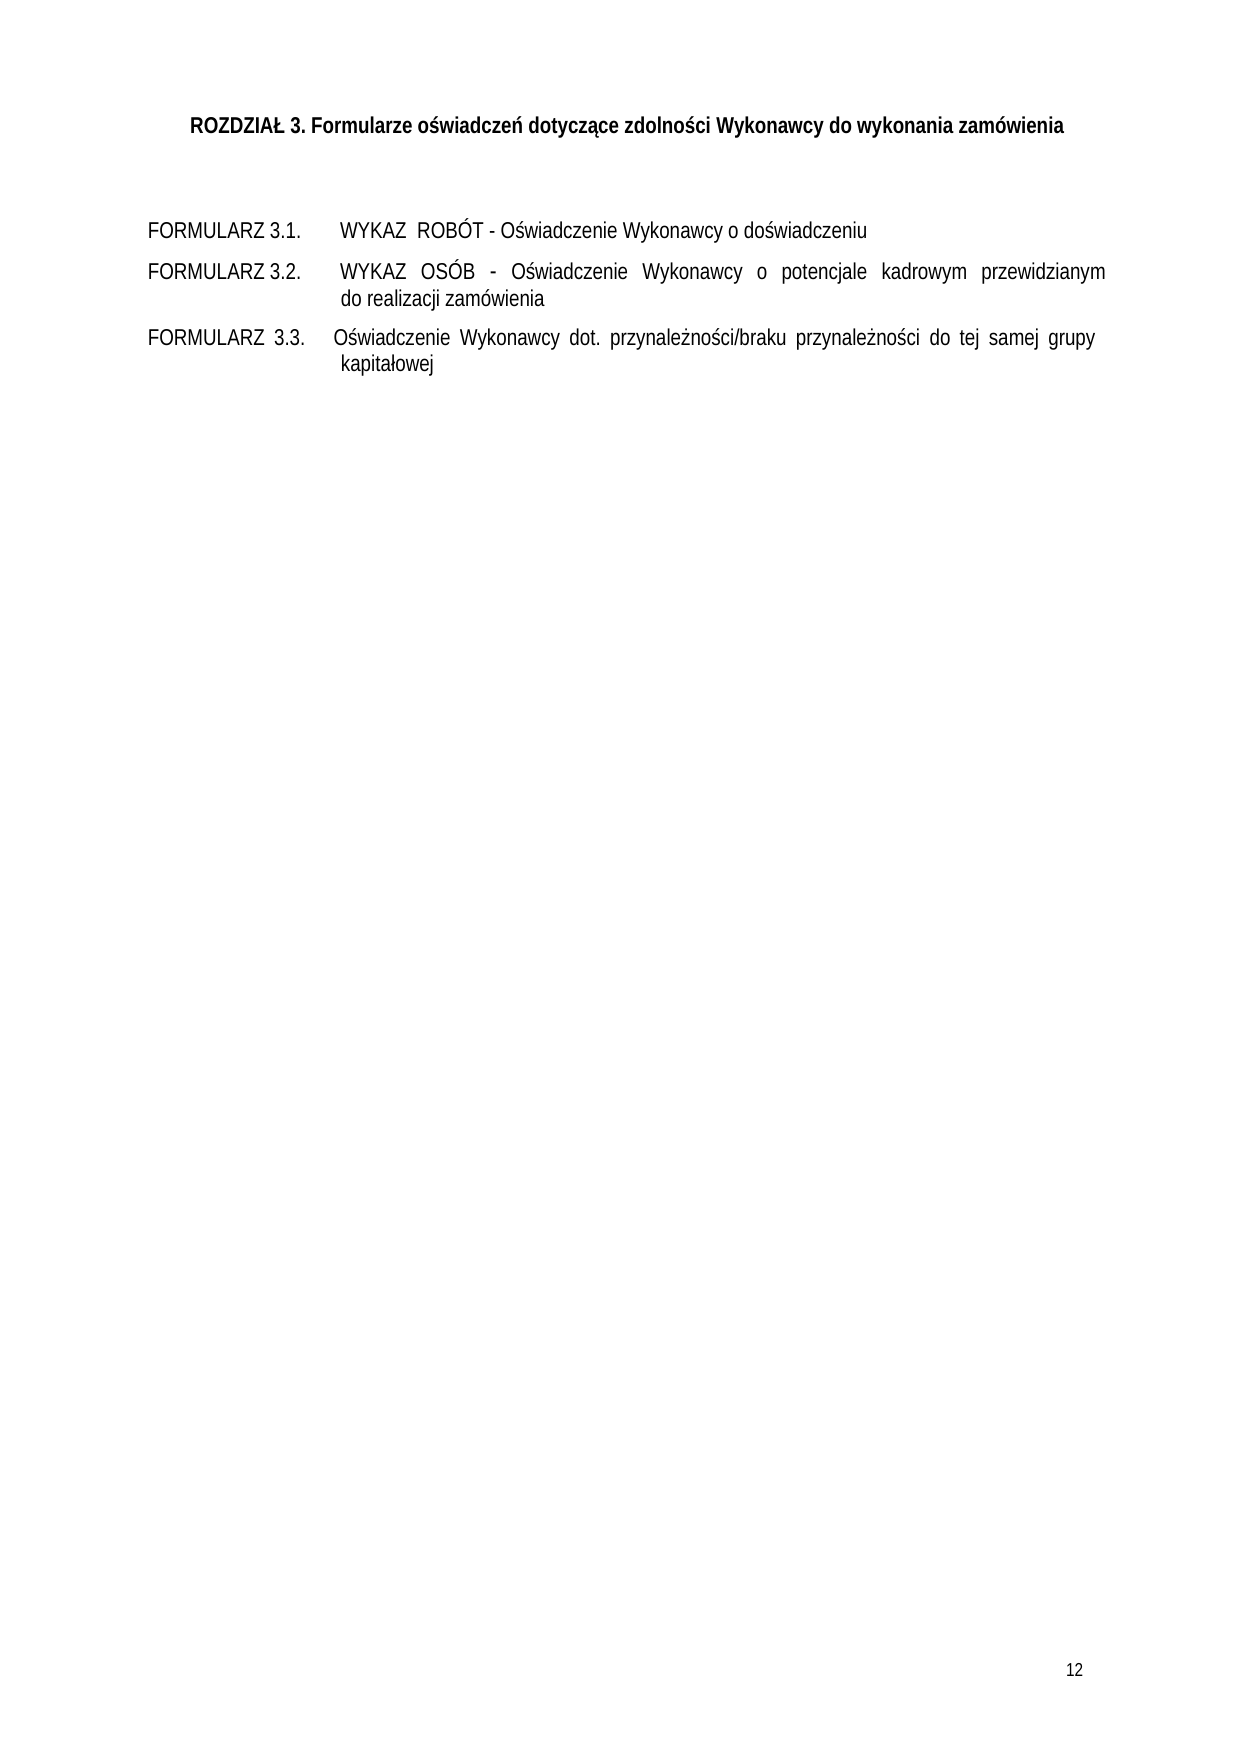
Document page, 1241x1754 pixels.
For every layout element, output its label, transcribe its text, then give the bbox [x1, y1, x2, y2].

text FORMULARZ 3.3. Oświadczenie Wykonawcy dot. przynależności/braku przynależności do tej samej grupy kapitałowej [148, 324, 1106, 376]
text ROZDZIAŁ 3. Formularze oświadczeń dotyczące zdolności Wykonawcy do wykonania zamówienia [148, 112, 1106, 138]
text FORMULARZ 3.1. WYKAZ ROBÓT - Oświadczenie Wykonawcy o doświadczeniu [148, 217, 1106, 244]
text FORMULARZ 3.2. WYKAZ OSÓB - Oświadczenie Wykonawcy o potencjale kadrowym przewidzianym do realizacji zamówienia [148, 256, 1106, 311]
